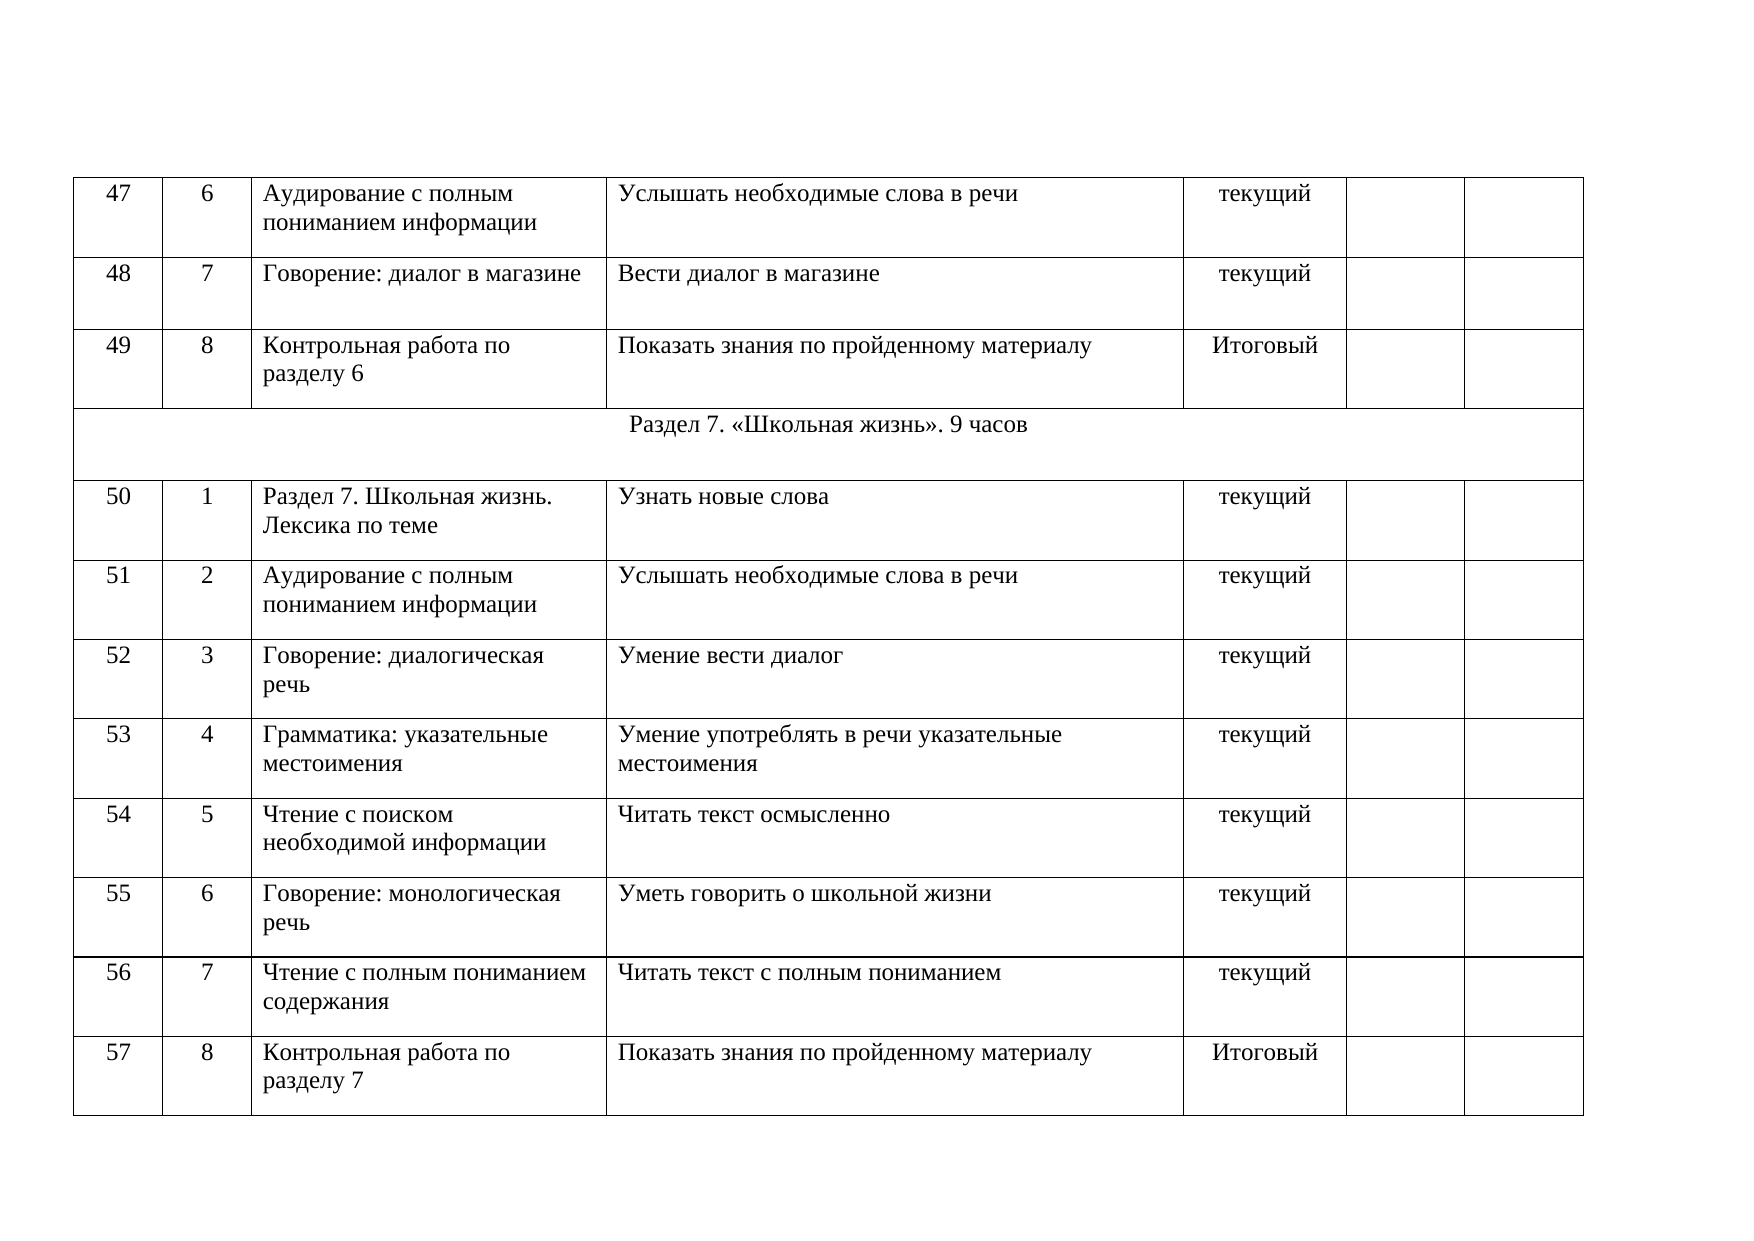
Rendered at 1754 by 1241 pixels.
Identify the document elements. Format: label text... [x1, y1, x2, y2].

table_cell Уметь говорить о школьной жизни [607, 878, 1183, 956]
table_cell [1465, 640, 1583, 718]
table_cell Грамматика: указательные местоимения [252, 719, 606, 798]
table_cell Умение употреблять в речи указательные местоимения [607, 719, 1183, 798]
table_cell Говорение: монологическая речь [252, 878, 606, 956]
table_cell 4 [163, 719, 251, 798]
table_cell [1465, 799, 1583, 877]
table_cell 53 [74, 719, 162, 798]
table_cell [1465, 1037, 1583, 1115]
table_cell Вести диалог в магазине [607, 258, 1183, 329]
table_cell 47 [74, 178, 162, 257]
table_cell 8 [163, 330, 251, 408]
table_cell текущий [1184, 640, 1346, 718]
table_cell 57 [74, 1037, 162, 1115]
table_cell 49 [74, 330, 162, 408]
table_cell [1465, 178, 1583, 257]
table_cell текущий [1184, 561, 1346, 639]
table_cell [1465, 481, 1583, 559]
table_cell Чтение с поиском необходимой информации [252, 799, 606, 877]
table_cell текущий [1184, 719, 1346, 798]
table_cell текущий [1184, 178, 1346, 257]
table_cell 1 [163, 481, 251, 559]
table_cell 5 [163, 799, 251, 877]
table_cell Чтение с полным пониманием содержания [252, 958, 606, 1036]
table_cell [1347, 878, 1464, 956]
table_cell 6 [163, 178, 251, 257]
table_cell 8 [163, 1037, 251, 1115]
table_cell 51 [74, 561, 162, 639]
table_cell текущий [1184, 799, 1346, 877]
table_cell 56 [74, 958, 162, 1036]
table_cell Умение вести диалог [607, 640, 1183, 718]
table_cell [1347, 799, 1464, 877]
table_cell [1347, 719, 1464, 798]
table_cell Аудирование с полным пониманием информации [252, 561, 606, 639]
table_cell Показать знания по пройденному материалу [607, 1037, 1183, 1115]
table_cell Читать текст с полным пониманием [607, 958, 1183, 1036]
table_cell [1465, 719, 1583, 798]
table_cell [1465, 958, 1583, 1036]
table_cell текущий [1184, 258, 1346, 329]
table_cell [1347, 1037, 1464, 1115]
table_cell [1465, 561, 1583, 639]
table_cell 6 [163, 878, 251, 956]
table_cell [1465, 258, 1583, 329]
table_cell [1347, 958, 1464, 1036]
table_cell Контрольная работа по разделу 7 [252, 1037, 606, 1115]
table_cell Показать знания по пройденному материалу [607, 330, 1183, 408]
table_cell текущий [1184, 481, 1346, 559]
table_cell Раздел 7. Школьная жизнь. Лексика по теме [252, 481, 606, 559]
table_cell Говорение: диалог в магазине [252, 258, 606, 329]
table_cell 7 [163, 258, 251, 329]
table_cell Контрольная работа по разделу 6 [252, 330, 606, 408]
table_cell [1347, 178, 1464, 257]
table_cell 3 [163, 640, 251, 718]
table_cell Итоговый [1184, 330, 1346, 408]
table_cell Услышать необходимые слова в речи [607, 561, 1183, 639]
table_cell Услышать необходимые слова в речи [607, 178, 1183, 257]
table_cell [1347, 330, 1464, 408]
table_cell 55 [74, 878, 162, 956]
table_cell 54 [74, 799, 162, 877]
table_cell текущий [1184, 958, 1346, 1036]
table_cell [1347, 481, 1464, 559]
table_cell Узнать новые слова [607, 481, 1183, 559]
table_cell 48 [74, 258, 162, 329]
table_cell текущий [1184, 878, 1346, 956]
table_cell 50 [74, 481, 162, 559]
table_cell Аудирование с полным пониманием информации [252, 178, 606, 257]
table_cell Говорение: диалогическая речь [252, 640, 606, 718]
table_cell [1465, 330, 1583, 408]
table_cell 52 [74, 640, 162, 718]
table_cell [1347, 640, 1464, 718]
table_cell 2 [163, 561, 251, 639]
table_cell 7 [163, 958, 251, 1036]
table_cell Раздел 7. «Школьная жизнь». 9 часов [74, 409, 1583, 480]
table_cell [1347, 258, 1464, 329]
table_cell [1465, 878, 1583, 956]
table_cell Читать текст осмысленно [607, 799, 1183, 877]
table_cell Итоговый [1184, 1037, 1346, 1115]
table_cell [1347, 561, 1464, 639]
